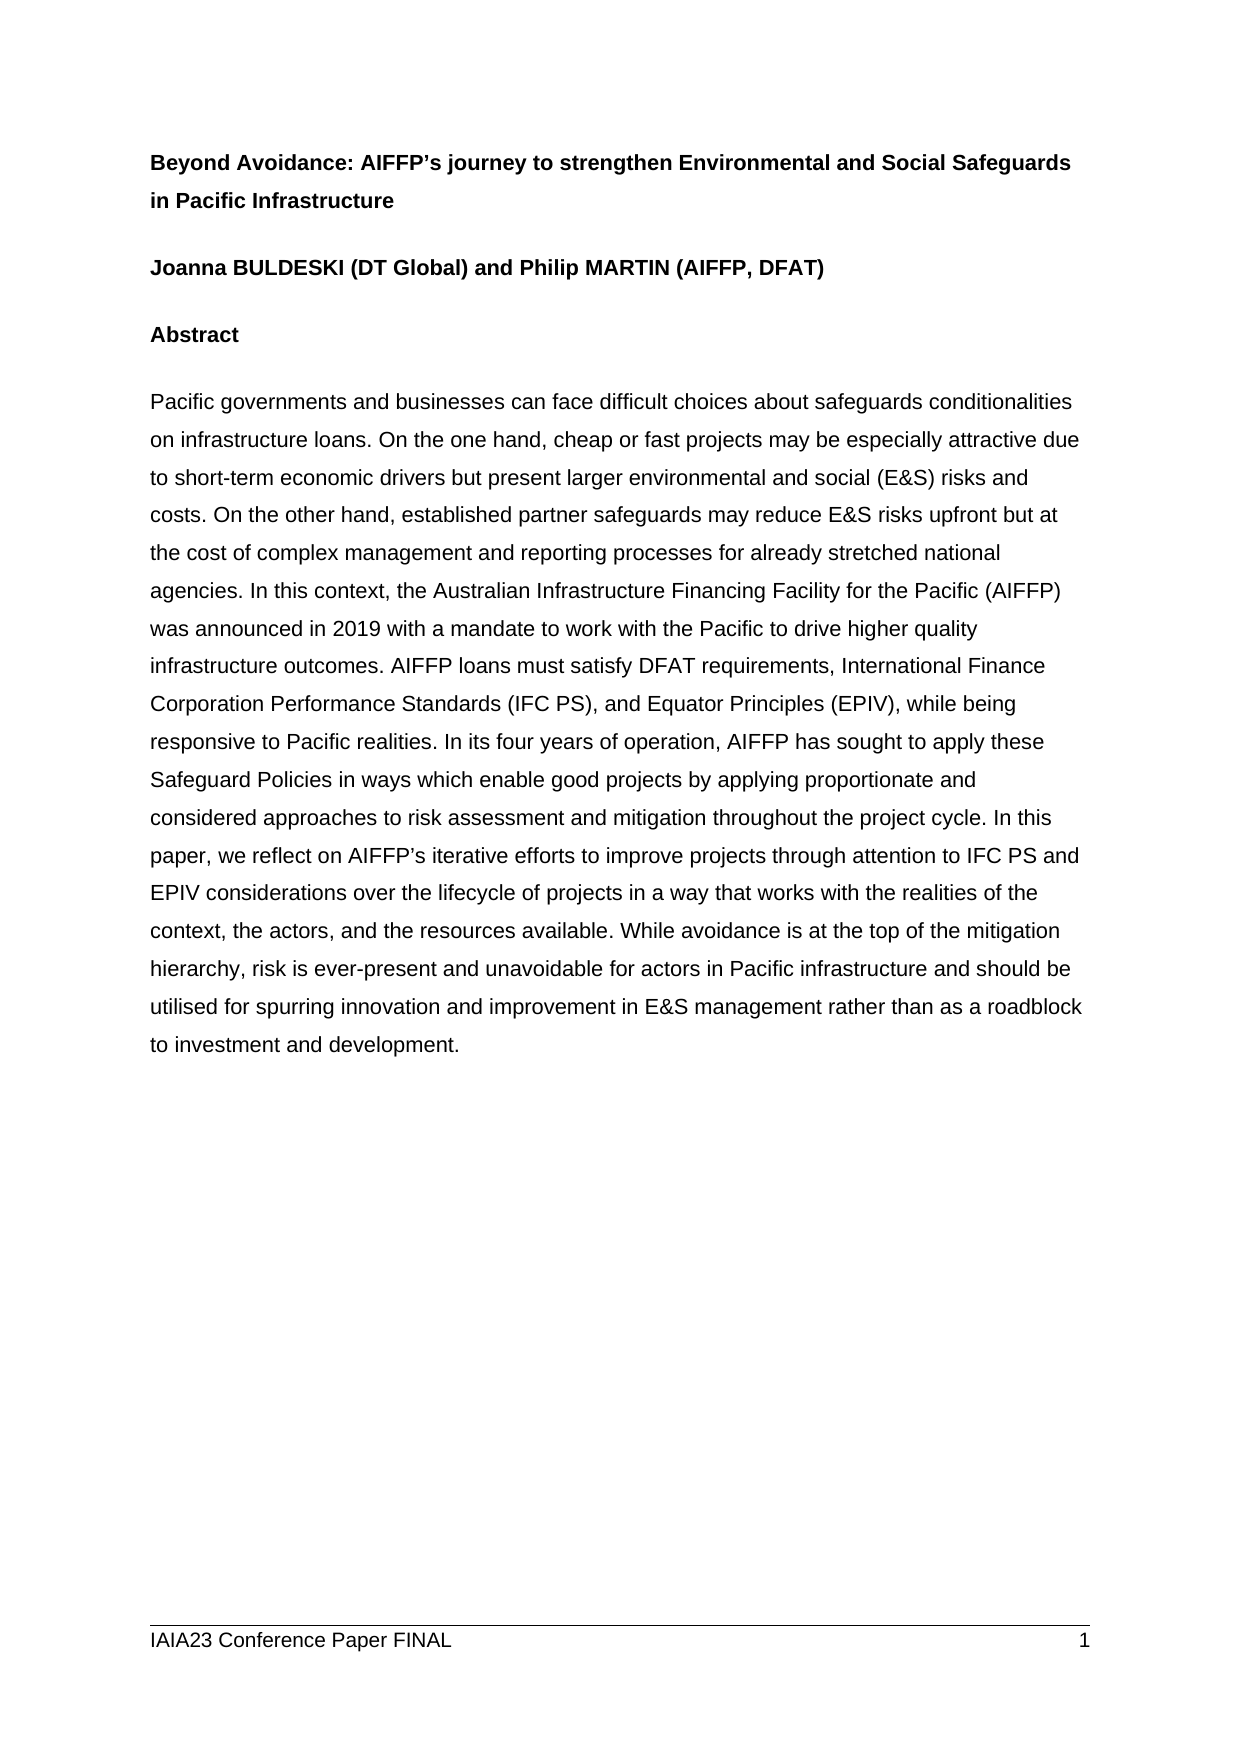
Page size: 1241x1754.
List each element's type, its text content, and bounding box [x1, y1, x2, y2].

text Joanna BULDESKI (DT Global) and Philip MARTIN (AIFFP, DFAT) [150, 255, 1090, 280]
text Abstract [150, 322, 1090, 347]
text Beyond Avoidance: AIFFP’s journey to strengthen Environmental and Social Safeguards in Pacific Infrastructure [150, 150, 1090, 213]
text Pacific governments and businesses can face difficult choices about safeguards conditionalities on infrastructure loans. On the one hand, cheap or fast projects may be especially attractive due to short-term economic drivers but present larger environmental and social (E&S) risks and costs. On the other hand, established partner safeguards may reduce E&S risks upfront but at the cost of complex management and reporting processes for already stretched national agencies. In this context, the Australian Infrastructure Financing Facility for the Pacific (AIFFP) was announced in 2019 with a mandate to work with the Pacific to drive higher quality infrastructure outcomes. AIFFP loans must satisfy DFAT requirements, International Finance Corporation Performance Standards (IFC PS), and Equator Principles (EPIV), while being responsive to Pacific realities. In its four years of operation, AIFFP has sought to apply these Safeguard Policies in ways which enable good projects by applying proportionate and considered approaches to risk assessment and mitigation throughout the project cycle. In this paper, we reflect on AIFFP’s iterative efforts to improve projects through attention to IFC PS and EPIV considerations over the lifecycle of projects in a way that works with the realities of the context, the actors, and the resources available. While avoidance is at the top of the mitigation hierarchy, risk is ever-present and unavoidable for actors in Pacific infrastructure and should be utilised for spurring innovation and improvement in E&S management rather than as a roadblock to investment and development. [150, 389, 1090, 1057]
